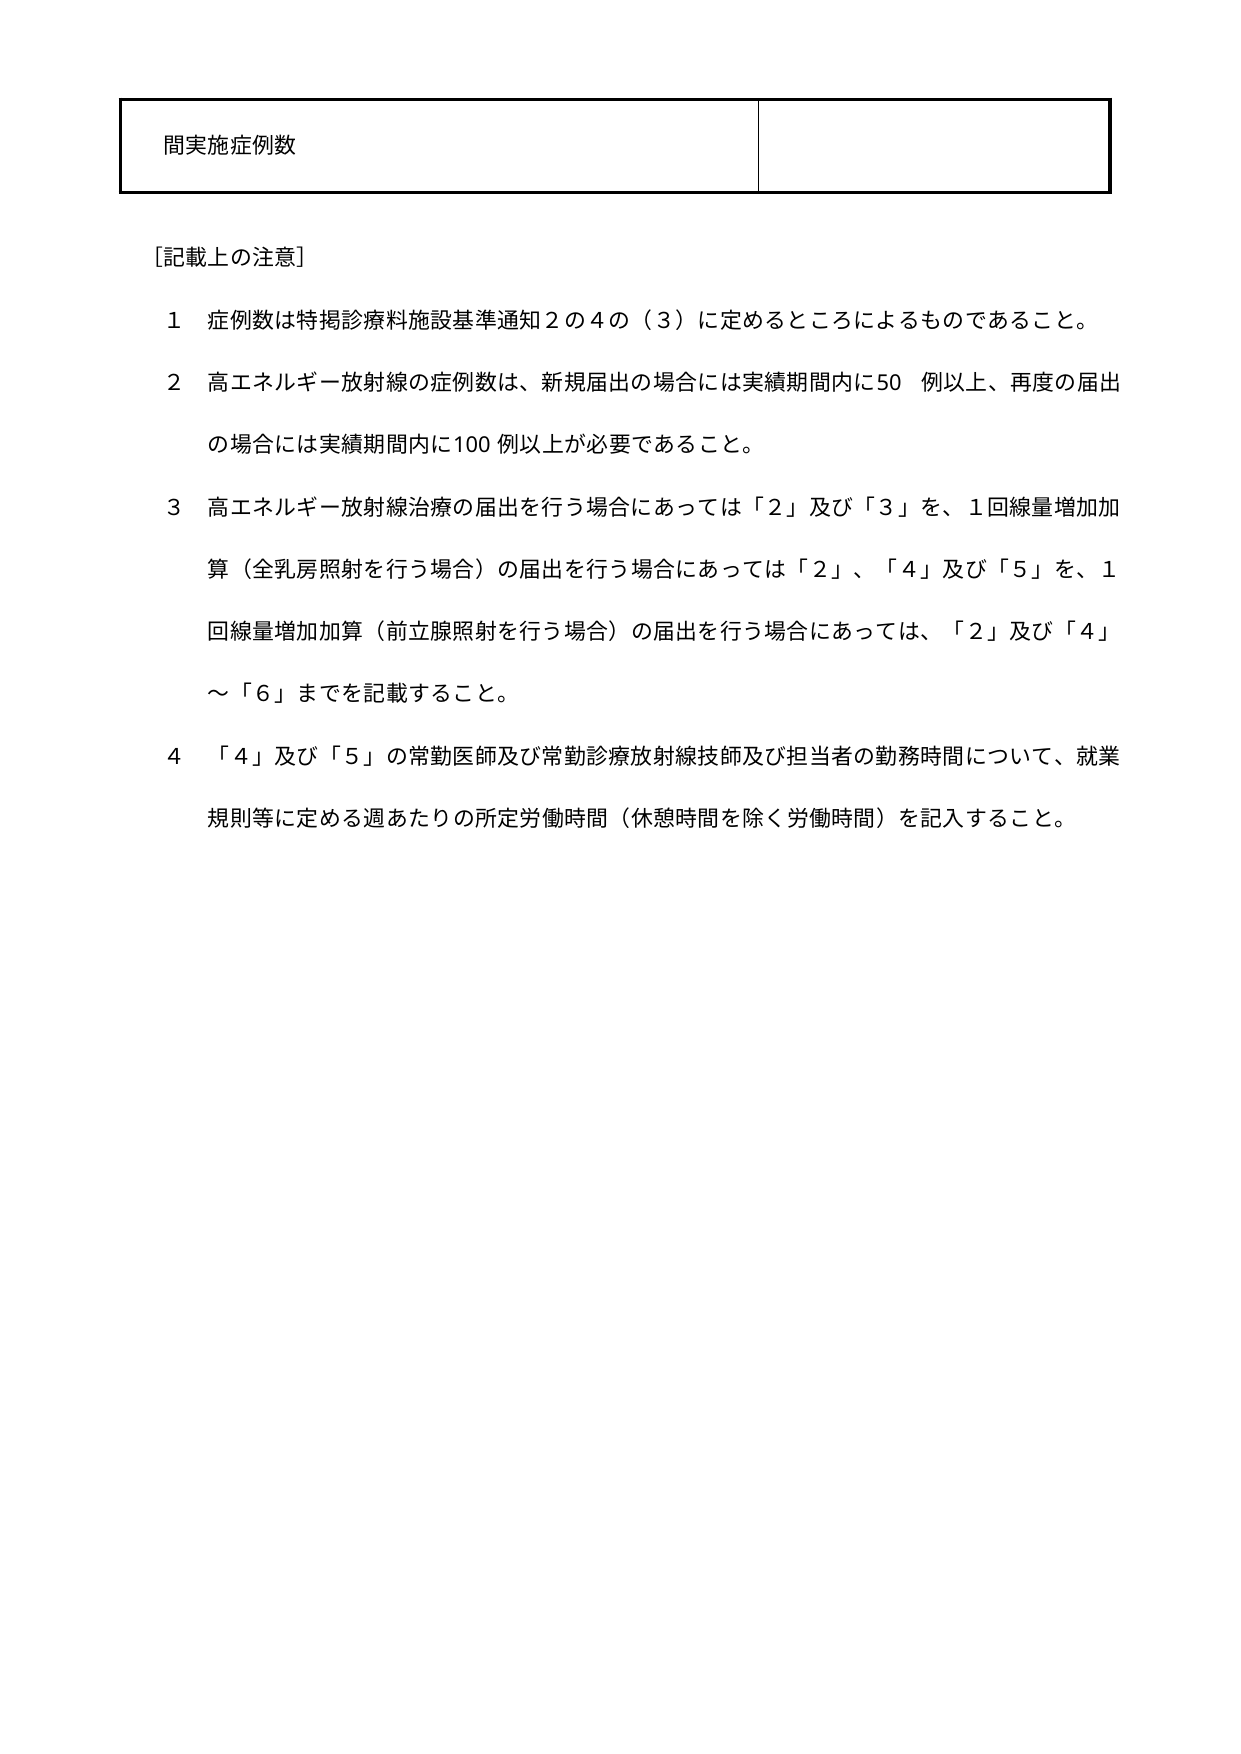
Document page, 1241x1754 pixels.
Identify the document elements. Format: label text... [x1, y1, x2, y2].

text １ 症例数は特掲診療料施設基準通知２の４の（３）に定めるところによるものであること。 [163, 287, 1122, 350]
table_cell 例 [759, 101, 1108, 191]
text ３ 高エネルギー放射線治療の届出を行う場合にあっては「２」及び「３」を、１回線量増加加算（全乳房照射を行う場合）の届出を行う場合にあっては「２」、「４」及び「５」を、１回線量増加加算（前立腺照射を行う場合）の届出を行う場合にあっては、「２」及び「４」～「６」までを記載すること。 [163, 474, 1122, 723]
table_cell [122, 101, 758, 191]
text ［記載上の注意］ [130, 225, 1122, 287]
text ２ 高エネルギー放射線の症例数は、新規届出の場合には実績期間内に50例以上、再度の届出の場合には実績期間内に100例以上が必要であること。 [163, 350, 1122, 474]
text ４ 「４」及び「５」の常勤医師及び常勤診療放射線技師及び担当者の勤務時間について、就業規則等に定める週あたりの所定労働時間（休憩時間を除く労働時間）を記入すること。 [163, 723, 1122, 848]
